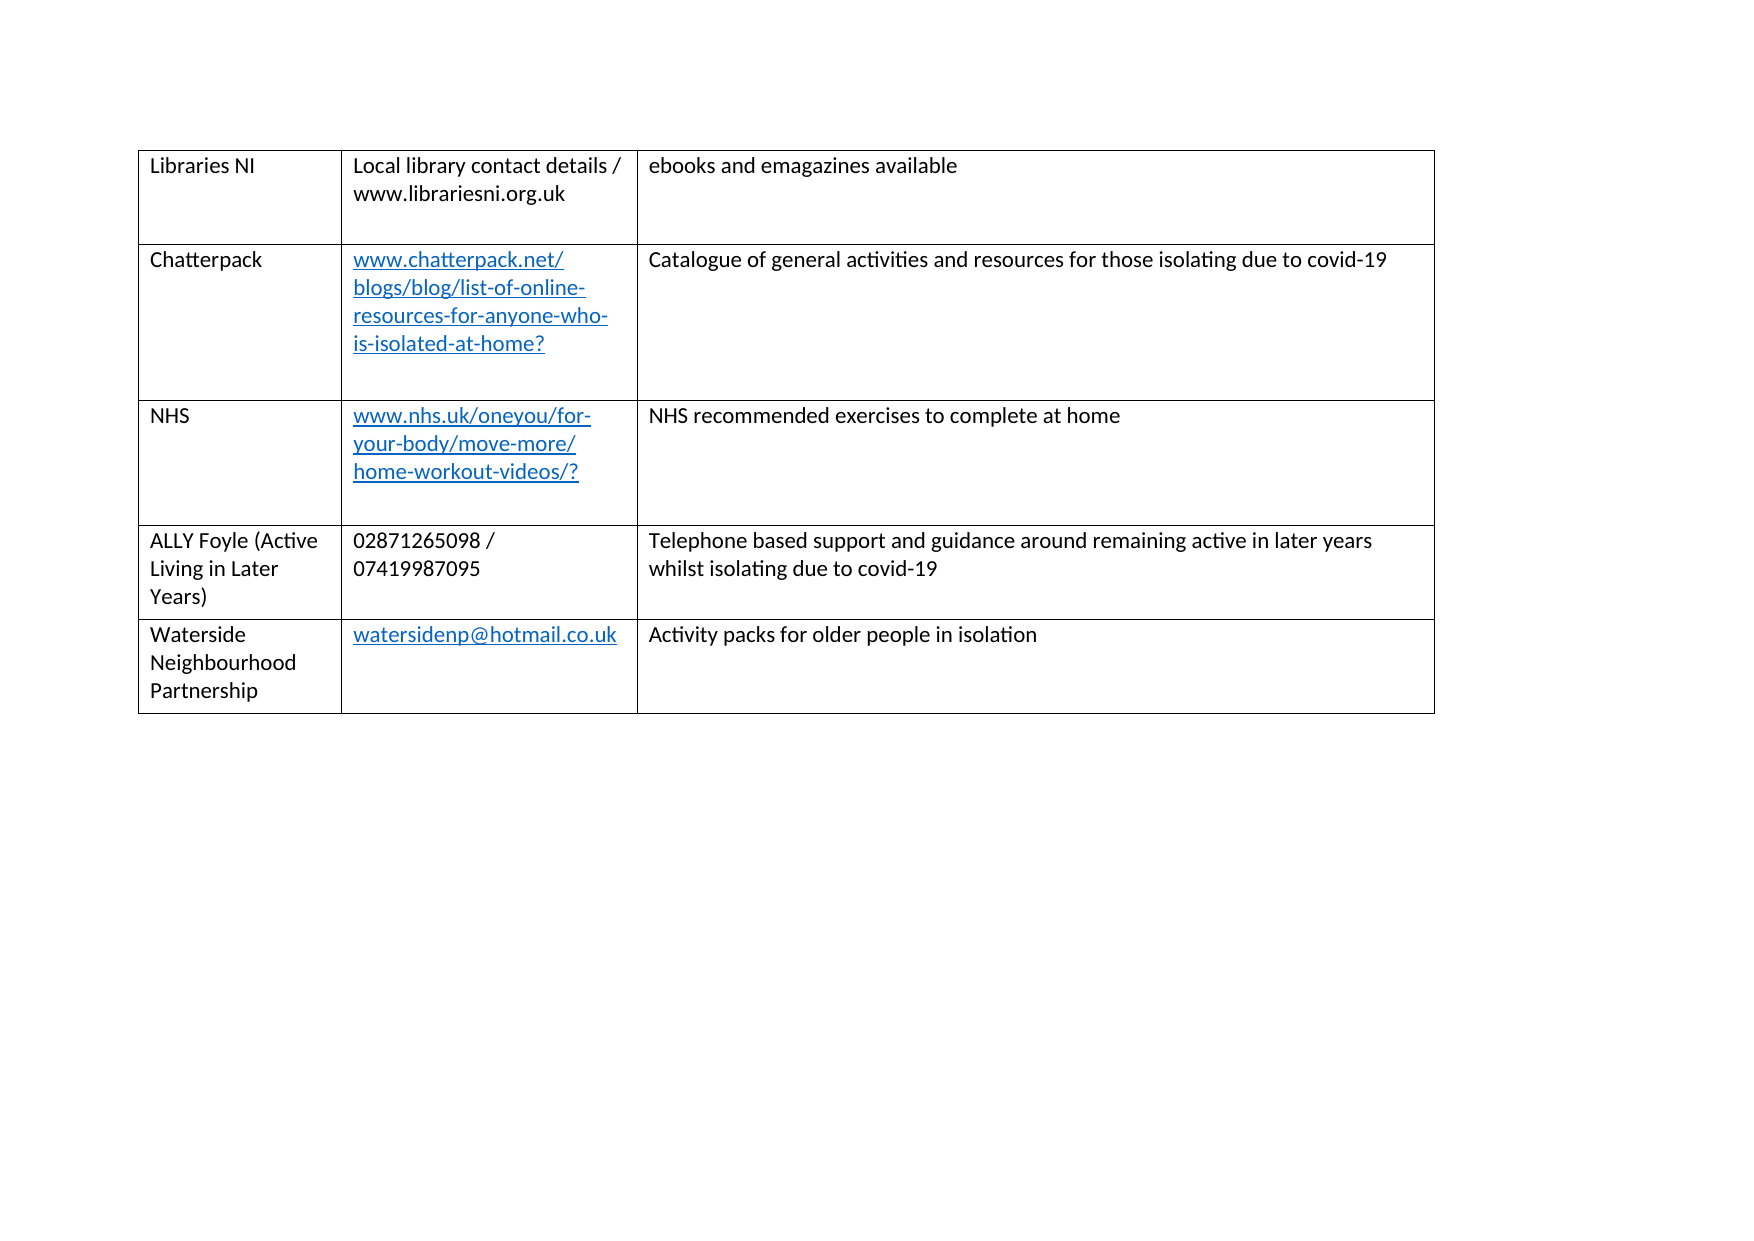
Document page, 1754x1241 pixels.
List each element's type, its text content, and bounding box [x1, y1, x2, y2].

table_cell www.nhs.uk/oneyou/for-your-body/move-more/home-workout-videos/? [342, 401, 637, 525]
table_cell Chatterpack [139, 245, 341, 400]
table_cell NHS recommended exercises to complete at home [638, 401, 1434, 525]
table_cell Libraries NI [139, 151, 341, 244]
table_cell ebooks and emagazines available [638, 151, 1434, 244]
table_cell Local library contact details / www.librariesni.org.uk [342, 151, 637, 244]
table_cell Catalogue of general activities and resources for those isolating due to covid-19 [638, 245, 1434, 400]
table_cell Activity packs for older people in isolation [638, 620, 1434, 712]
table_cell www.chatterpack.net/blogs/blog/list-of-online-resources-for-anyone-who-is-isolated-at-home? [342, 245, 637, 400]
table_cell Telephone based support and guidance around remaining active in later years whilst isolating due to covid-19 [638, 526, 1434, 619]
table_cell NHS [139, 401, 341, 525]
table_cell 02871265098 / 07419987095 [342, 526, 637, 619]
table_cell watersidenp@hotmail.co.uk [342, 620, 637, 712]
table_cell Waterside Neighbourhood Partnership [139, 620, 341, 712]
table_cell ALLY Foyle (Active Living in Later Years) [139, 526, 341, 619]
